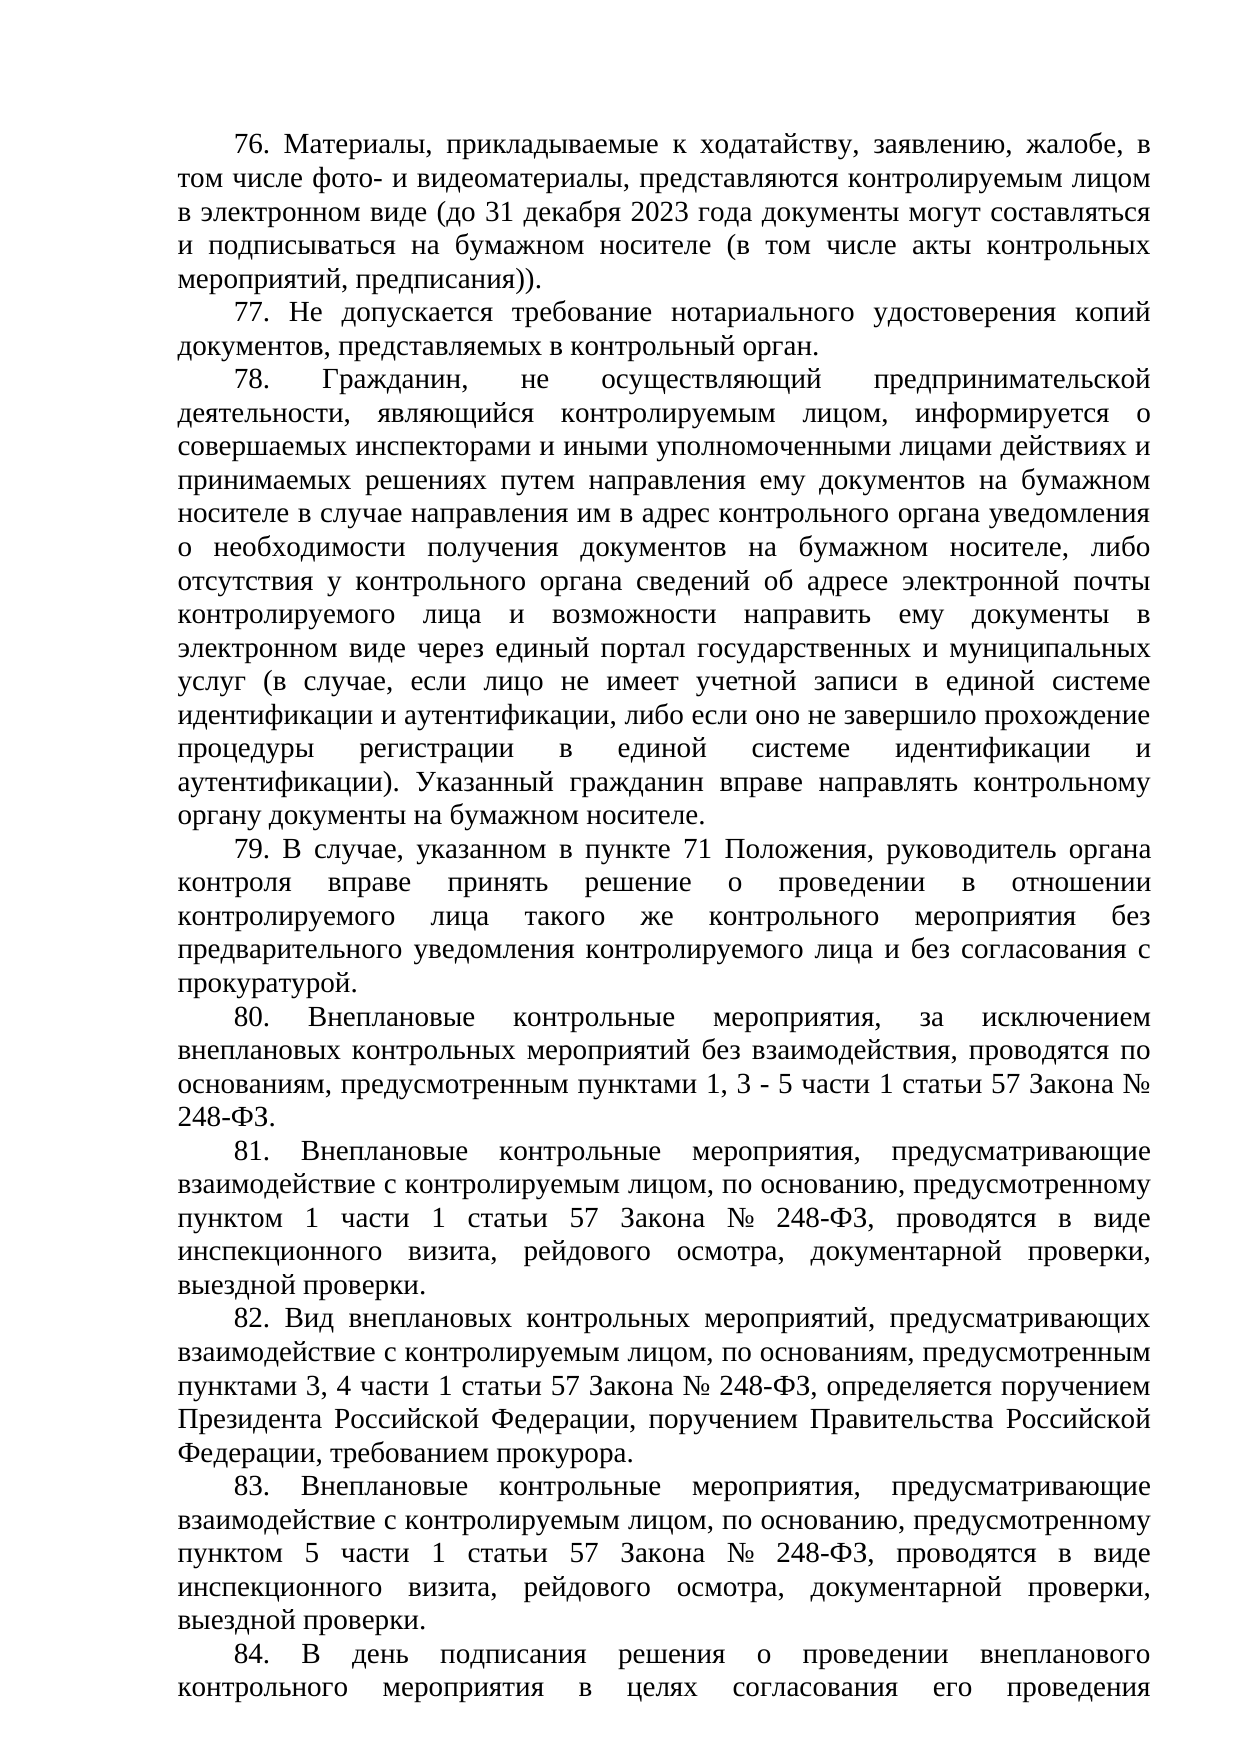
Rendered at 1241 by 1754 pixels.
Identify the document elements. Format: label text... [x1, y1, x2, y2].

text 77. Не допускается требование нотариального удостоверения копий документов, представляемых в контрольный орган. [177, 294, 1152, 361]
text 79. В случае, указанном в пункте 71 Положения, руководитель органа контроля вправе принять решение о проведении в отношении контролируемого лица такого же контрольного мероприятия без предварительного уведомления контролируемого лица и без согласования с прокуратурой. [177, 831, 1152, 999]
text 81. Внеплановые контрольные мероприятия, предусматривающие взаимодействие с контролируемым лицом, по основанию, предусмотренному пунктом 1 части 1 статьи 57 Закона № 248-ФЗ, проводятся в виде инспекционного визита, рейдового осмотра, документарной проверки, выездной проверки. [177, 1133, 1152, 1301]
text 78. Гражданин, не осуществляющий предпринимательской деятельности, являющийся контролируемым лицом, информируется о совершаемых инспекторами и иными уполномоченными лицами действиях и принимаемых решениях путем направления ему документов на бумажном носителе в случае направления им в адрес контрольного органа уведомления о необходимости получения документов на бумажном носителе, либо отсутствия у контрольного органа сведений об адресе электронной почты контролируемого лица и возможности направить ему документы в электронном виде через единый портал государственных и муниципальных услуг (в случае, если лицо не имеет учетной записи в единой системе идентификации и аутентификации, либо если оно не завершило прохождение процедуры регистрации в единой системе идентификации и аутентификации). Указанный гражданин вправе направлять контрольному органу документы на бумажном носителе. [177, 361, 1152, 831]
text 82. Вид внеплановых контрольных мероприятий, предусматривающих взаимодействие с контролируемым лицом, по основаниям, предусмотренным пунктами 3, 4 части 1 статьи 57 Закона № 248-ФЗ, определяется поручением Президента Российской Федерации, поручением Правительства Российской Федерации, требованием прокурора. [177, 1301, 1152, 1468]
text 83. Внеплановые контрольные мероприятия, предусматривающие взаимодействие с контролируемым лицом, по основанию, предусмотренному пунктом 5 части 1 статьи 57 Закона № 248-ФЗ, проводятся в виде инспекционного визита, рейдового осмотра, документарной проверки, выездной проверки. [177, 1468, 1152, 1636]
text 80. Внеплановые контрольные мероприятия, за исключением внеплановых контрольных мероприятий без взаимодействия, проводятся по основаниям, предусмотренным пунктами 1, 3 - 5 части 1 статьи 57 Закона № 248-ФЗ. [177, 999, 1152, 1133]
text 76. Материалы, прикладываемые к ходатайству, заявлению, жалобе, в том числе фото- и видеоматериалы, представляются контролируемым лицом в электронном виде (до 31 декабря 2023 года документы могут составляться и подписываться на бумажном носителе (в том числе акты контрольных мероприятий, предписания)). [177, 127, 1152, 294]
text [177, 1636, 1152, 1703]
